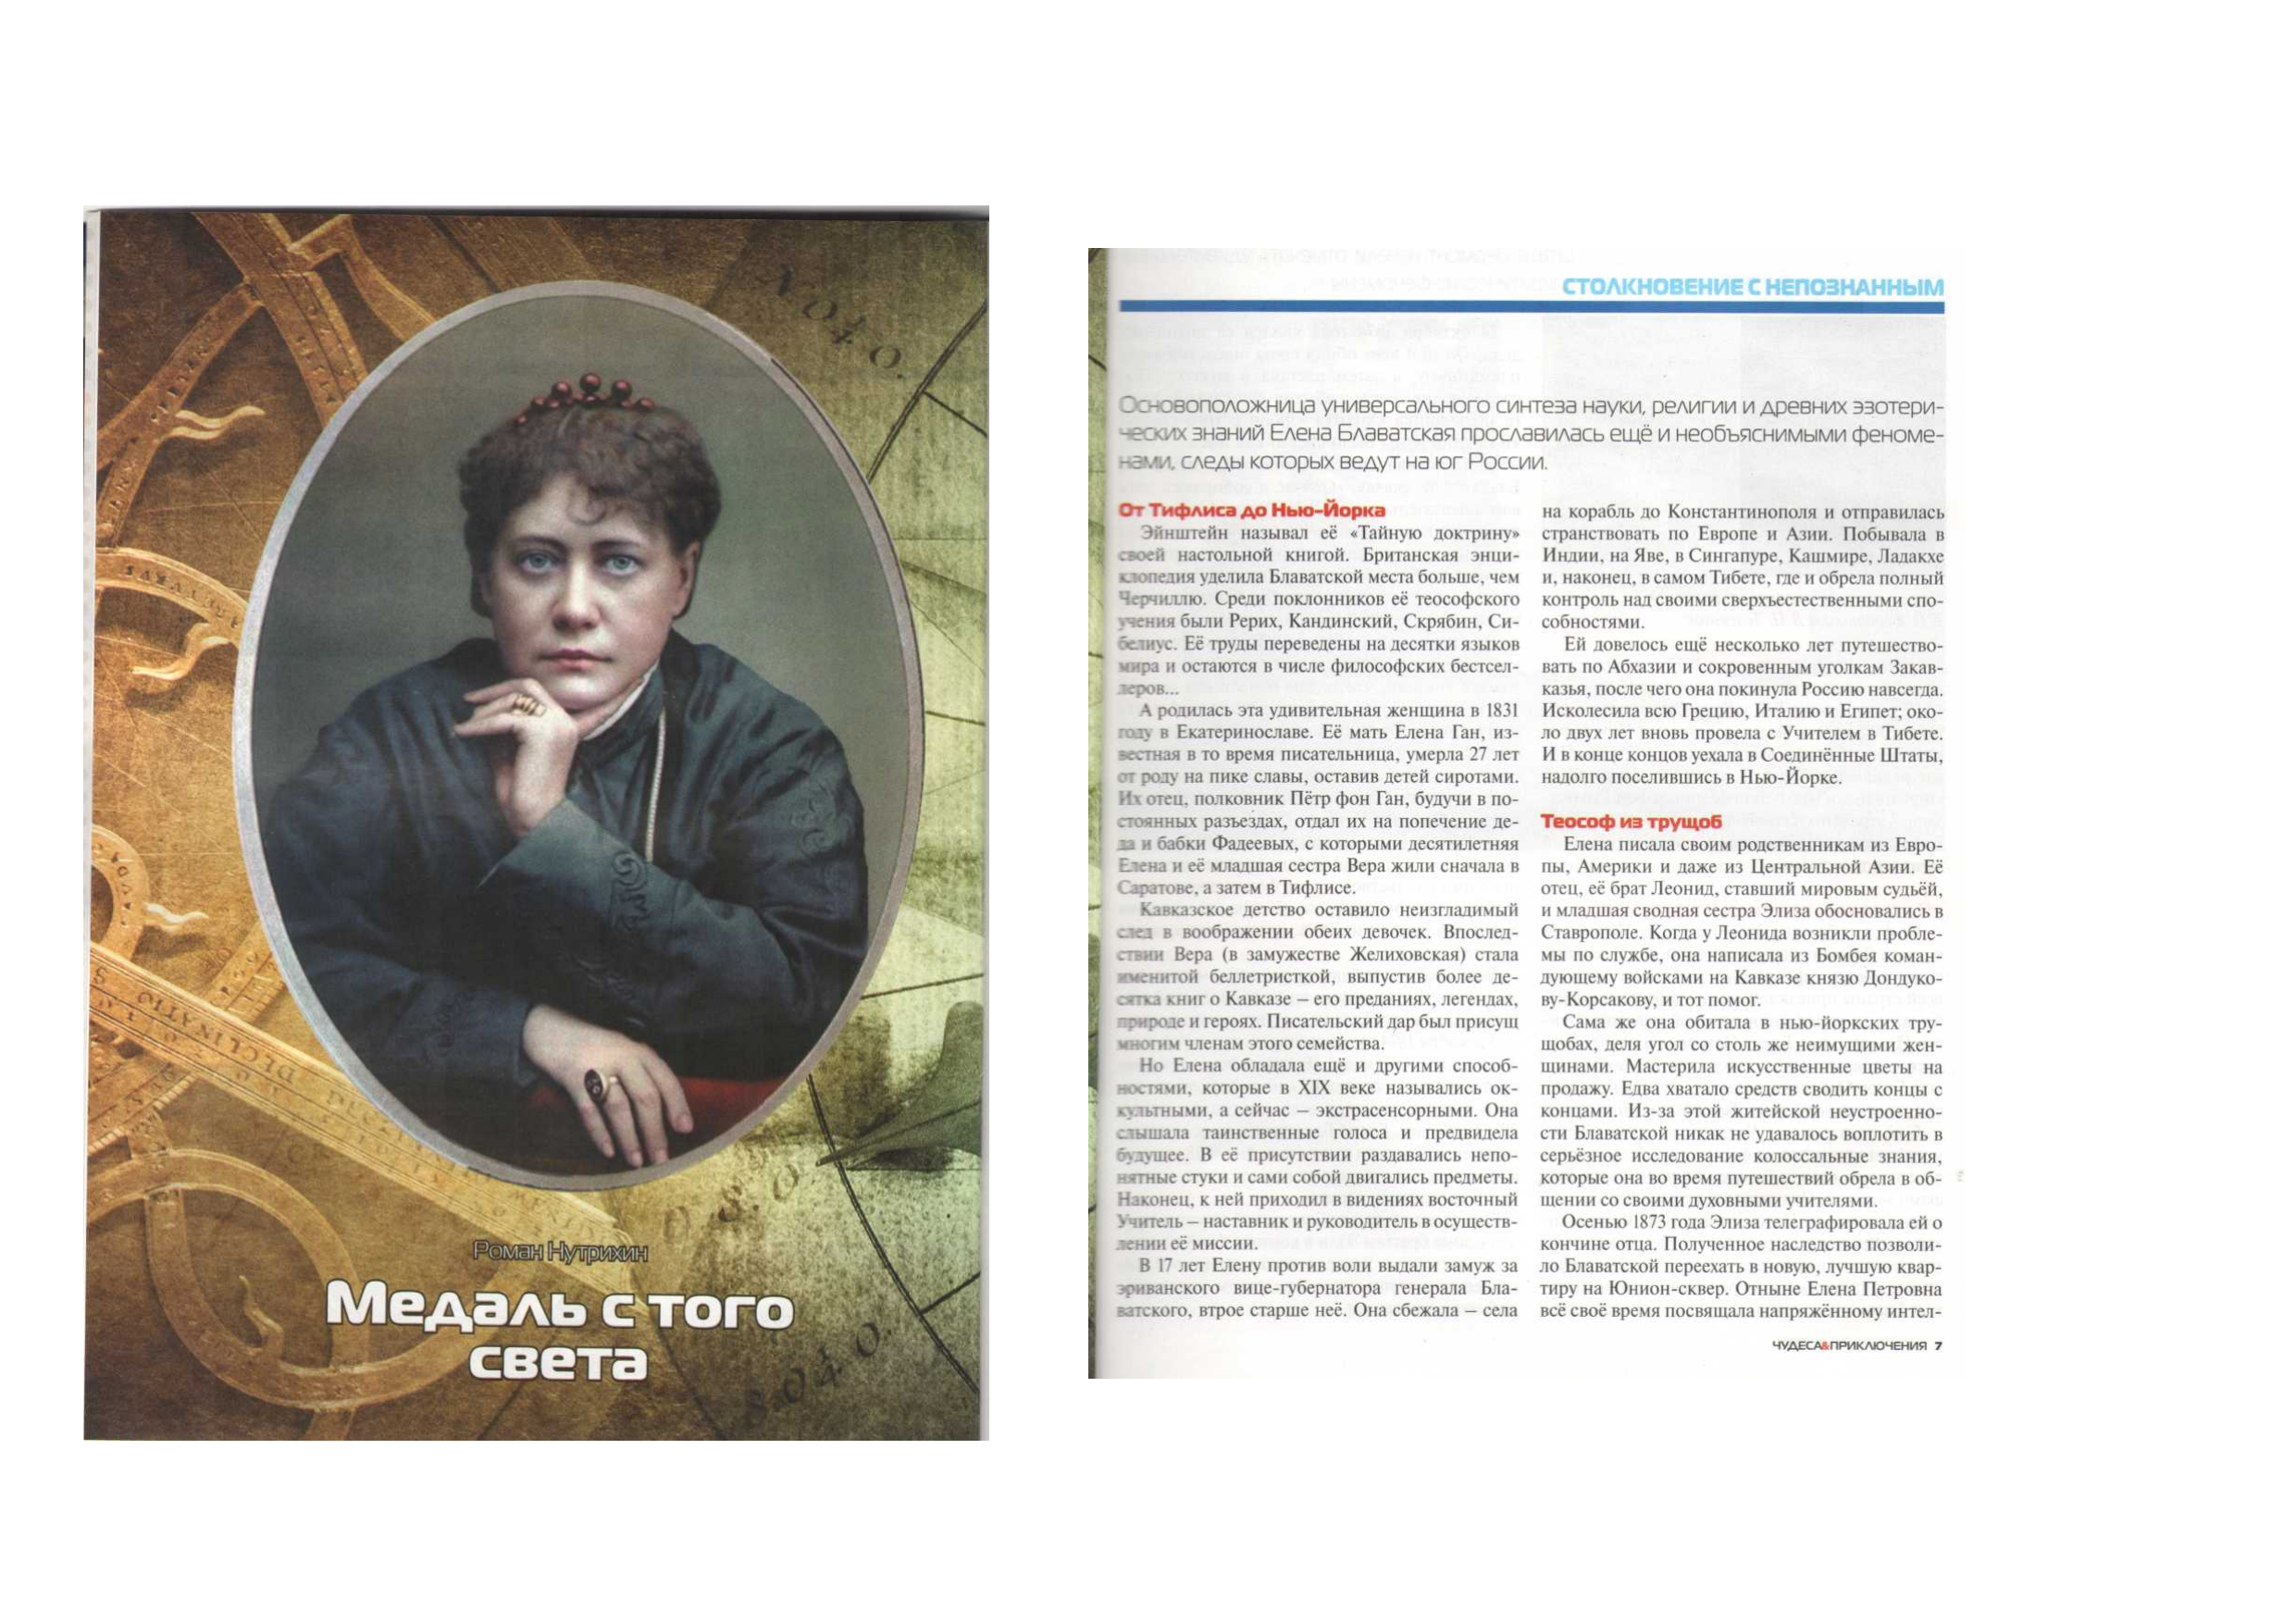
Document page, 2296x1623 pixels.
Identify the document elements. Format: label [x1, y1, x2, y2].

picture [1088, 248, 1966, 1379]
picture [83, 205, 989, 1441]
